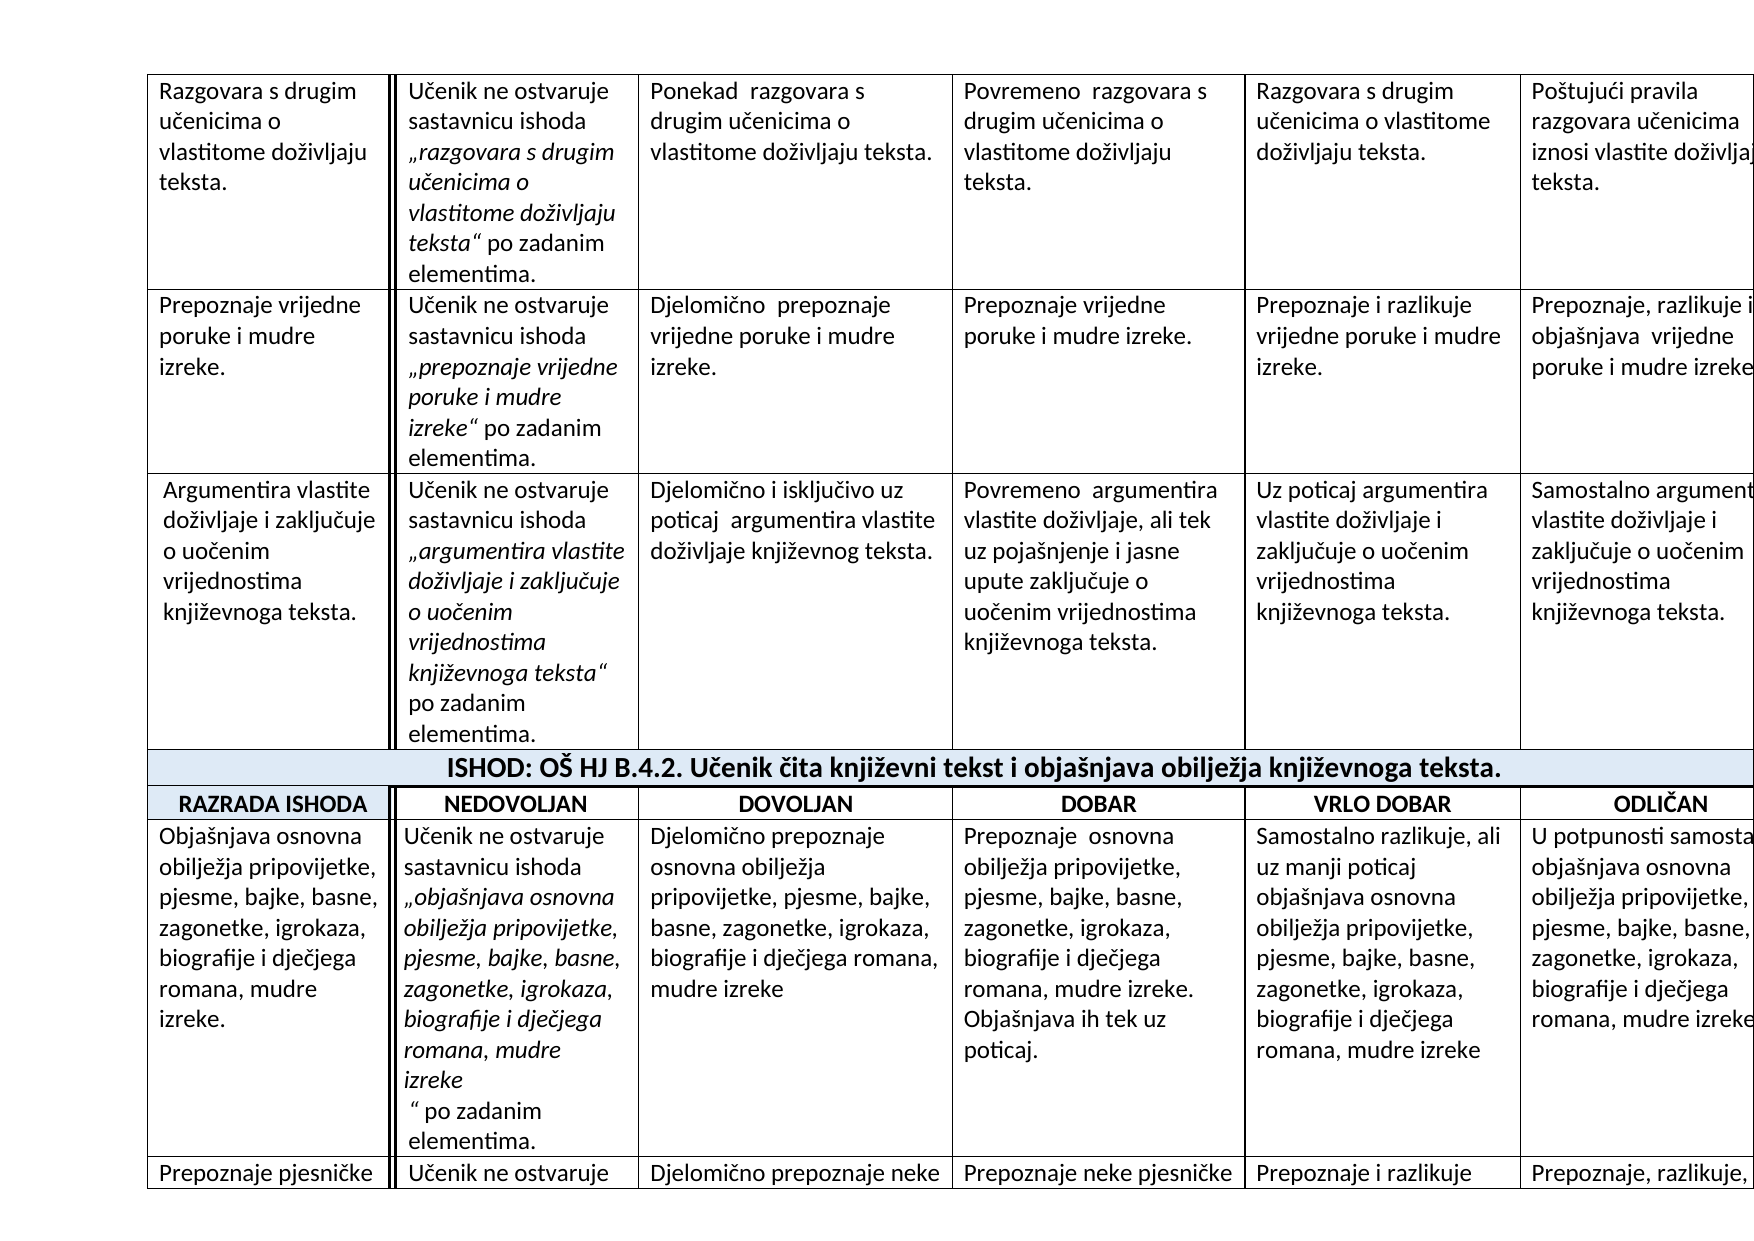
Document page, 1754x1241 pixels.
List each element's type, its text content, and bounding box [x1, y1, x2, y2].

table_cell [953, 1087, 1244, 1178]
table_cell Djelomično prepoznaje neka obilježja proznih tekstova: likovi, događaj, tema. Pripovjedne tehnike ne razlikuje. [639, 811, 952, 1086]
table_cell Prepoznaje obilježja proznih tekstova: događaj, likovi, pripovjedne tehnike. [148, 811, 388, 1086]
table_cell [639, 75, 952, 167]
table_cell Prepoznaje, razlikuje, opisuje i uspoređuje pjesničke slike (slika u pokretu, slika u mirovanju), personifikaciju i onomatopeju u književnome tekstu. [1521, 168, 1753, 443]
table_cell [1246, 1087, 1520, 1178]
table_cell Prepoznaje i razlikuje gotovo sva obilježja poetskih tekstova: stih, strofa, ritam, zvučnost, slikovitost, ponavljanje u stihu, pjesničke slike, onomatopeja, personifikacija. [1246, 444, 1520, 810]
table_cell Prepoznaje neka obilježja proznih tekstova: likovi (glavni i sporedni), događaja i redoslijed istih (razlikuje većinu glavnih događaja, ali ih teže slaže pravilnim redoslijedom). Pripovjedne tehnike prepoznaje uz poticaj. [953, 811, 1244, 1086]
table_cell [397, 1087, 638, 1178]
table_cell Prepoznaje neke pjesničke slike (slika u pokretu, slika u mirovanju), personifikaciju i onomatopeju u književnome tekstu. [953, 168, 1244, 443]
table_cell Prepoznaje neke od obilježja poetskih tekstova: stih, strofa, ritam, zvučnost, slikovitost, ponavljanje u stihu, pjesničke slike, onomatopeja, personifikacija. [953, 444, 1244, 810]
table_cell Prepoznaje pjesničke slike (slika u pokretu, slika u mirovanju), personifikaciju i onomatopeju u književnome tekstu. [148, 168, 388, 443]
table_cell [1521, 1087, 1753, 1178]
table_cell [1521, 75, 1753, 167]
table_cell Prepoznaje i razlikuje obilježja proznih tekstova; razlikuje pripovjedne tehnike. [1246, 811, 1520, 1086]
table_cell Prepoznaje i razlikuje pjesničke slike (slika u pokretu, slika u mirovanju), personifikaciju i onomatopeju u književnome tekstu. [1246, 168, 1520, 443]
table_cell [148, 75, 388, 167]
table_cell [397, 75, 638, 167]
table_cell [1246, 75, 1520, 167]
table_cell Učenik ne ostvaruje sastavnicu ishoda „prepoznaje pjesničke slike, personifikaciju i onomatopeju u književnome tekstu“ po zadanim elementima. [397, 168, 638, 443]
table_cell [148, 1087, 388, 1178]
table_cell Prepoznaje, razvrstava i opisuje obilježja proznih tekstova; razlikuje pripovjedne tehnike i objašnjava ih. [1521, 811, 1753, 1086]
table_cell Učenik ne ostvaruje sastavnicu ishoda „prepoznaje obilježja proznih tekstova: događaj, likovi, pripovjedne tehnike“ po zadanim elementima. [397, 811, 638, 1086]
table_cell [953, 75, 1244, 167]
table_cell Prepoznaje obilježja poetskih tekstova: stih, strofa, ritam, zvučnost, slikovitost, ponavljanje u stihu, pjesničke slike, onomatopeja, personifikacija. [148, 444, 388, 810]
table_cell Djelomično prepoznaje neke pjesničke slike ( slika u pokretu, slika u mirovanju), personifikaciju i onomatopeju u književnome tekstu.) [639, 168, 952, 443]
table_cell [639, 1087, 952, 1178]
table_cell Djelomično prepoznaje neke od obilježja poetskih tekstova: stih, strofa, ritam, zvučnost, slikovitost, ponavljanje u stihu, pjesničke slike, onomatopeja, personifikacija. [639, 444, 952, 810]
table_cell Učenik ne ostvaruje sastavnicu ishoda „prepoznaje obilježja poetskih tekstova: stih, strofa, ritam, zvučnost, slikovitost, ponavljanje u stihu, pjesničke slike, onomatopeja, personifikacija“ po zadanim elementima. [397, 444, 638, 810]
table_cell Prepoznaje, razlikuje i opisuje obilježja poetskih tekstova: stih, strofa, ritam, zvučnost, slikovitost, ponavljanje u stihu, pjesničke slike, onomatopeja, personifikacija. [1521, 444, 1753, 810]
